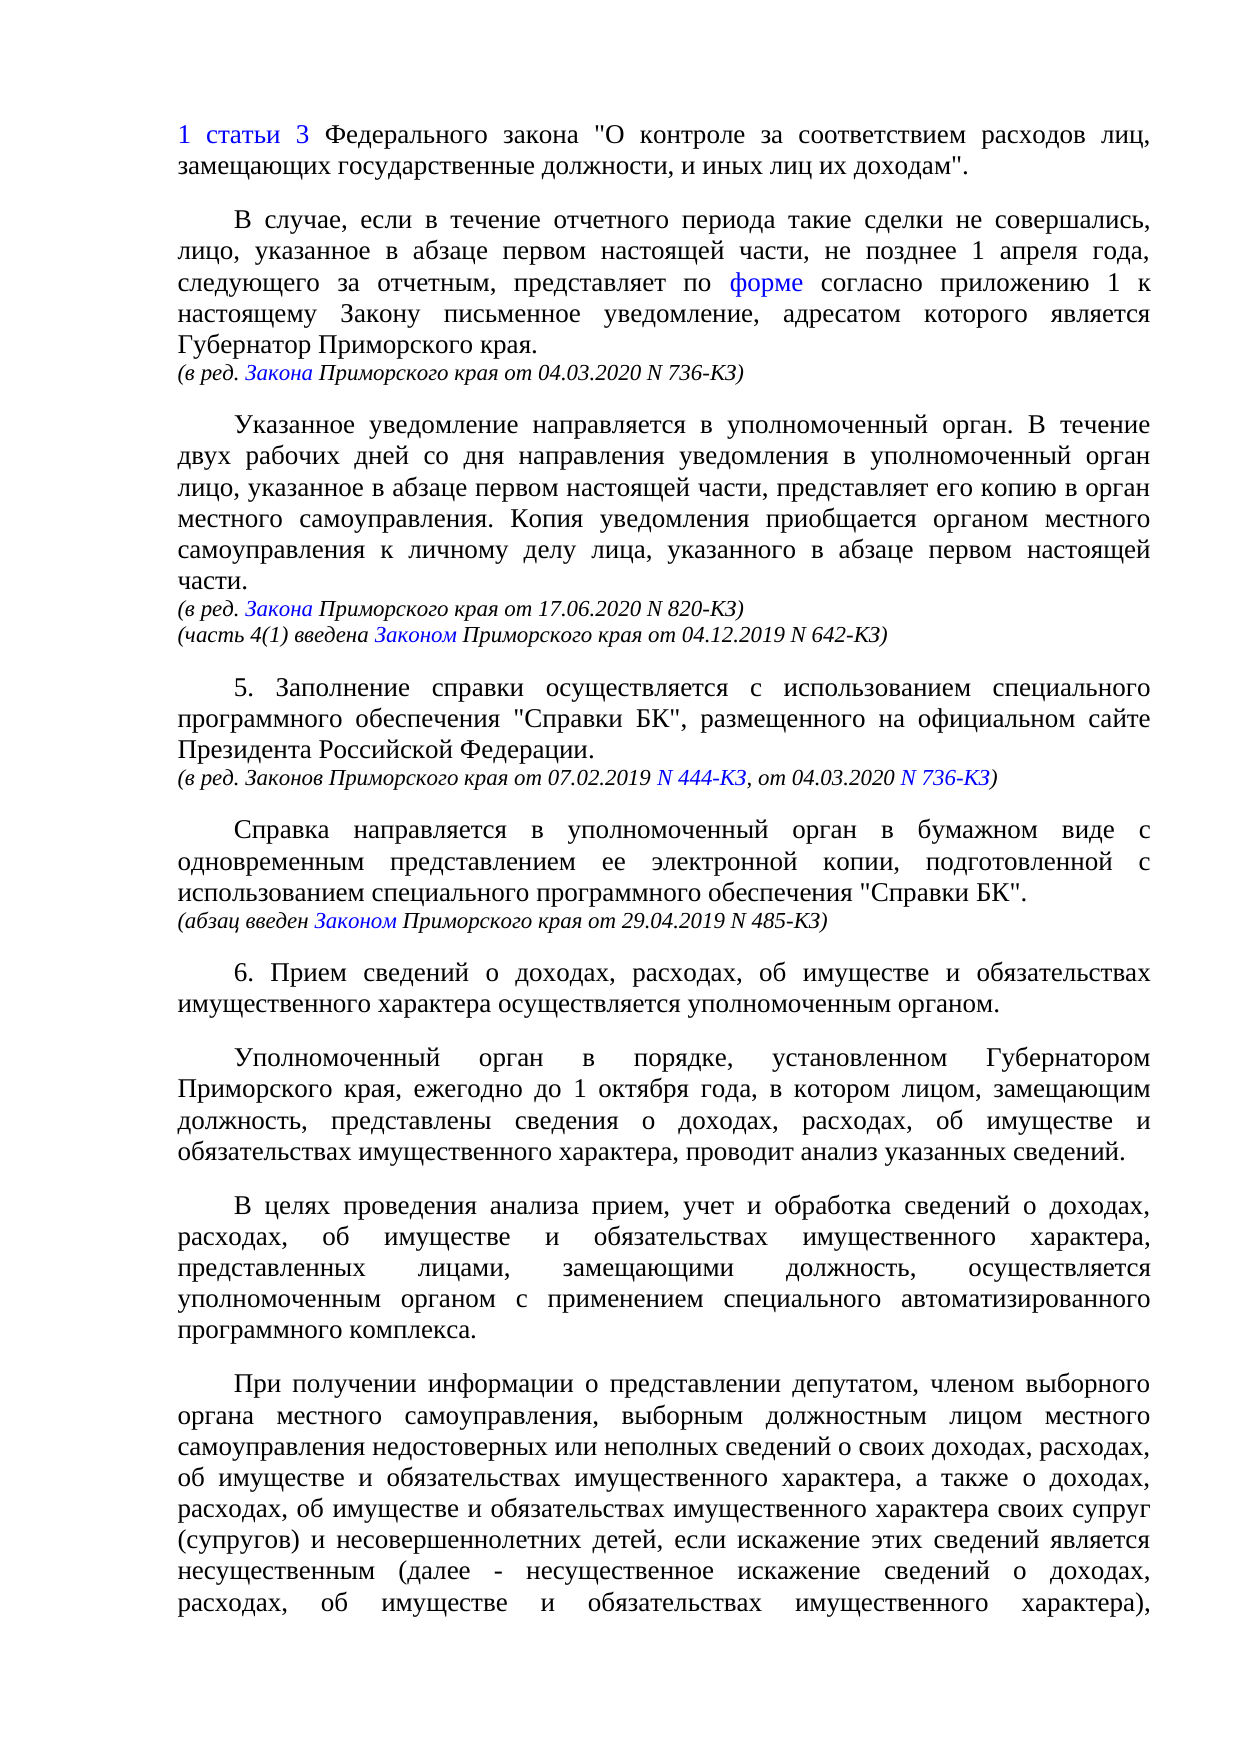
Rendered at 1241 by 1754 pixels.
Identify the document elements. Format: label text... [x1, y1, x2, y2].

text 6. Прием сведений о доходах, расходах, об имуществе и обязательствах имущественного характера осуществляется уполномоченным органом. [177, 956, 1152, 1018]
text (абзац введен Законом Приморского края от 29.04.2019 N 485-КЗ) [177, 907, 1152, 933]
text В случае, если в течение отчетного периода такие сделки не совершались, лицо, указанное в абзаце первом настоящей части, не позднее 1 апреля года, следующего за отчетным, представляет по форме согласно приложению 1 к настоящему Закону письменное уведомление, адресатом которого является Губернатор Приморского края. [177, 203, 1152, 359]
text В целях проведения анализа прием, учет и обработка сведений о доходах, расходах, об имуществе и обязательствах имущественного характера, представленных лицами, замещающими должность, осуществляется уполномоченным органом с применением специального автоматизированного программного комплекса. [177, 1189, 1152, 1345]
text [177, 118, 1152, 180]
text Справка направляется в уполномоченный орган в бумажном виде с одновременным представлением ее электронной копии, подготовленной с использованием специального программного обеспечения "Справки БК". [177, 813, 1152, 907]
text (в ред. Закона Приморского края от 04.03.2020 N 736-КЗ) [177, 359, 1152, 385]
text (в ред. Законов Приморского края от 07.02.2019 N 444-КЗ, от 04.03.2020 N 736-КЗ) [177, 764, 1152, 791]
text Уполномоченный орган в порядке, установленном Губернатором Приморского края, ежегодно до 1 октября года, в котором лицом, замещающим должность, представлены сведения о доходах, расходах, об имуществе и обязательствах имущественного характера, проводит анализ указанных сведений. [177, 1041, 1152, 1166]
text Указанное уведомление направляется в уполномоченный орган. В течение двух рабочих дней со дня направления уведомления в уполномоченный орган лицо, указанное в абзаце первом настоящей части, представляет его копию в орган местного самоуправления. Копия уведомления приобщается органом местного самоуправления к личному делу лица, указанного в абзаце первом настоящей части. [177, 408, 1152, 595]
text (часть 4(1) введена Законом Приморского края от 04.12.2019 N 642-КЗ) [177, 622, 1152, 648]
text 5. Заполнение справки осуществляется с использованием специального программного обеспечения "Справки БК", размещенного на официальном сайте Президента Российской Федерации. [177, 671, 1152, 764]
text (в ред. Закона Приморского края от 17.06.2020 N 820-КЗ) [177, 595, 1152, 622]
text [177, 1368, 1152, 1617]
